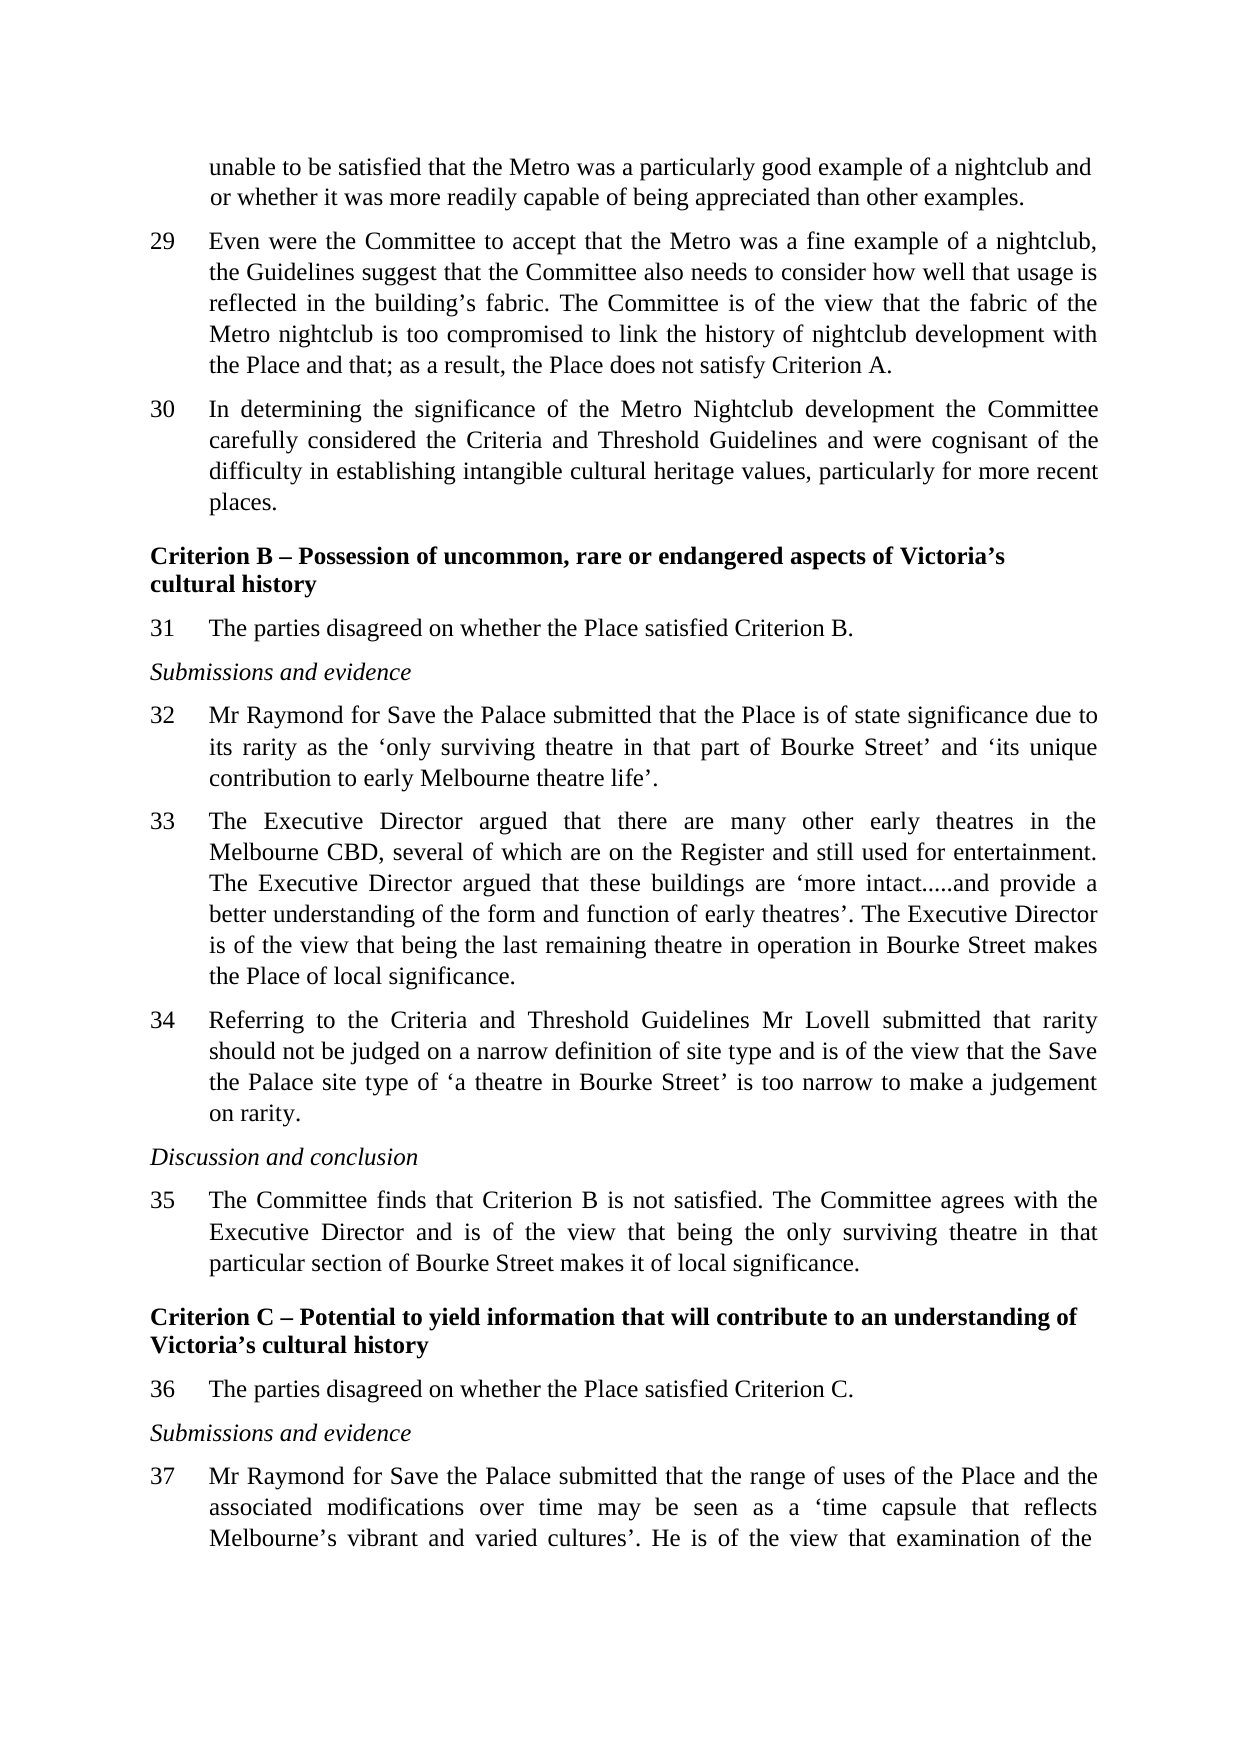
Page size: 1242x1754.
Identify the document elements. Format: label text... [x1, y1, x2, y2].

text Discussion and conclusion [150, 1142, 1106, 1171]
text or whether it was more readily capable of being appreciated than other examples. [205, 182, 1029, 211]
text 29 Even were the Committee to accept that the Metro was a fine example of a nightclub, the Guidelines suggest that the Committee also needs to consider how well that usage is reflected in the building’s fabric. The Committee is of the view that the fabric of the Metro nightclub is too compromised to link the history of nightclub development with the Place and that; as a result, the Place does not satisfy Criterion A. [150, 226, 1098, 379]
text Criterion B – Possession of uncommon, rare or endangered aspects of Victoria’s cultural history [150, 541, 1010, 598]
text 31 The parties disagreed on whether the Place satisfied Criterion B. [150, 613, 1106, 642]
text 34 Referring to the Criteria and Threshold Guidelines Mr Lovell submitted that rarity should not be judged on a narrow definition of site type and is of the view that the Save the Palace site type of ‘a theatre in Bourke Street’ is too narrow to make a judgement on rarity. [150, 1005, 1098, 1127]
text 35 The Committee finds that Criterion B is not satisfied. The Committee agrees with the Executive Director and is of the view that being the only surviving theatre in that particular section of Bourke Street makes it of local significance. [150, 1186, 1098, 1276]
text Criterion C – Potential to yield information that will contribute to an understanding of [150, 1302, 1106, 1330]
text Submissions and evidence [150, 1418, 1106, 1446]
text 30 In determining the significance of the Metro Nightclub development the Committee carefully considered the Criteria and Threshold Guidelines and were cognisant of the difficulty in establishing intangible cultural heritage values, particularly for more recent places. [150, 394, 1098, 516]
text 33 The Executive Director argued that there are many other early theatres in the Melbourne CBD, several of which are on the Register and still used for entertainment. The Executive Director argued that these buildings are ‘more intact.....and provide a better understanding of the form and function of early theatres’. The Executive Director is of the view that being the last remaining theatre in operation in Bourke Street makes the Place of local significance. [150, 806, 1098, 990]
text 32 Mr Raymond for Save the Palace submitted that the Place is of state significance due to its rarity as the ‘only surviving theatre in that part of Bourke Street’ and ‘its unique contribution to early Melbourne theatre life’. [150, 701, 1098, 791]
text 37 Mr Raymond for Save the Palace submitted that the range of uses of the Place and the associated modifications over time may be seen as a ‘time capsule that reflects Melbourne’s vibrant and varied cultures’. He is of the view that examination of the [150, 1461, 1098, 1552]
text Submissions and evidence [150, 657, 1106, 686]
text 36 The parties disagreed on whether the Place satisfied Criterion C. [150, 1374, 1106, 1403]
text Victoria’s cultural history [150, 1330, 1106, 1359]
